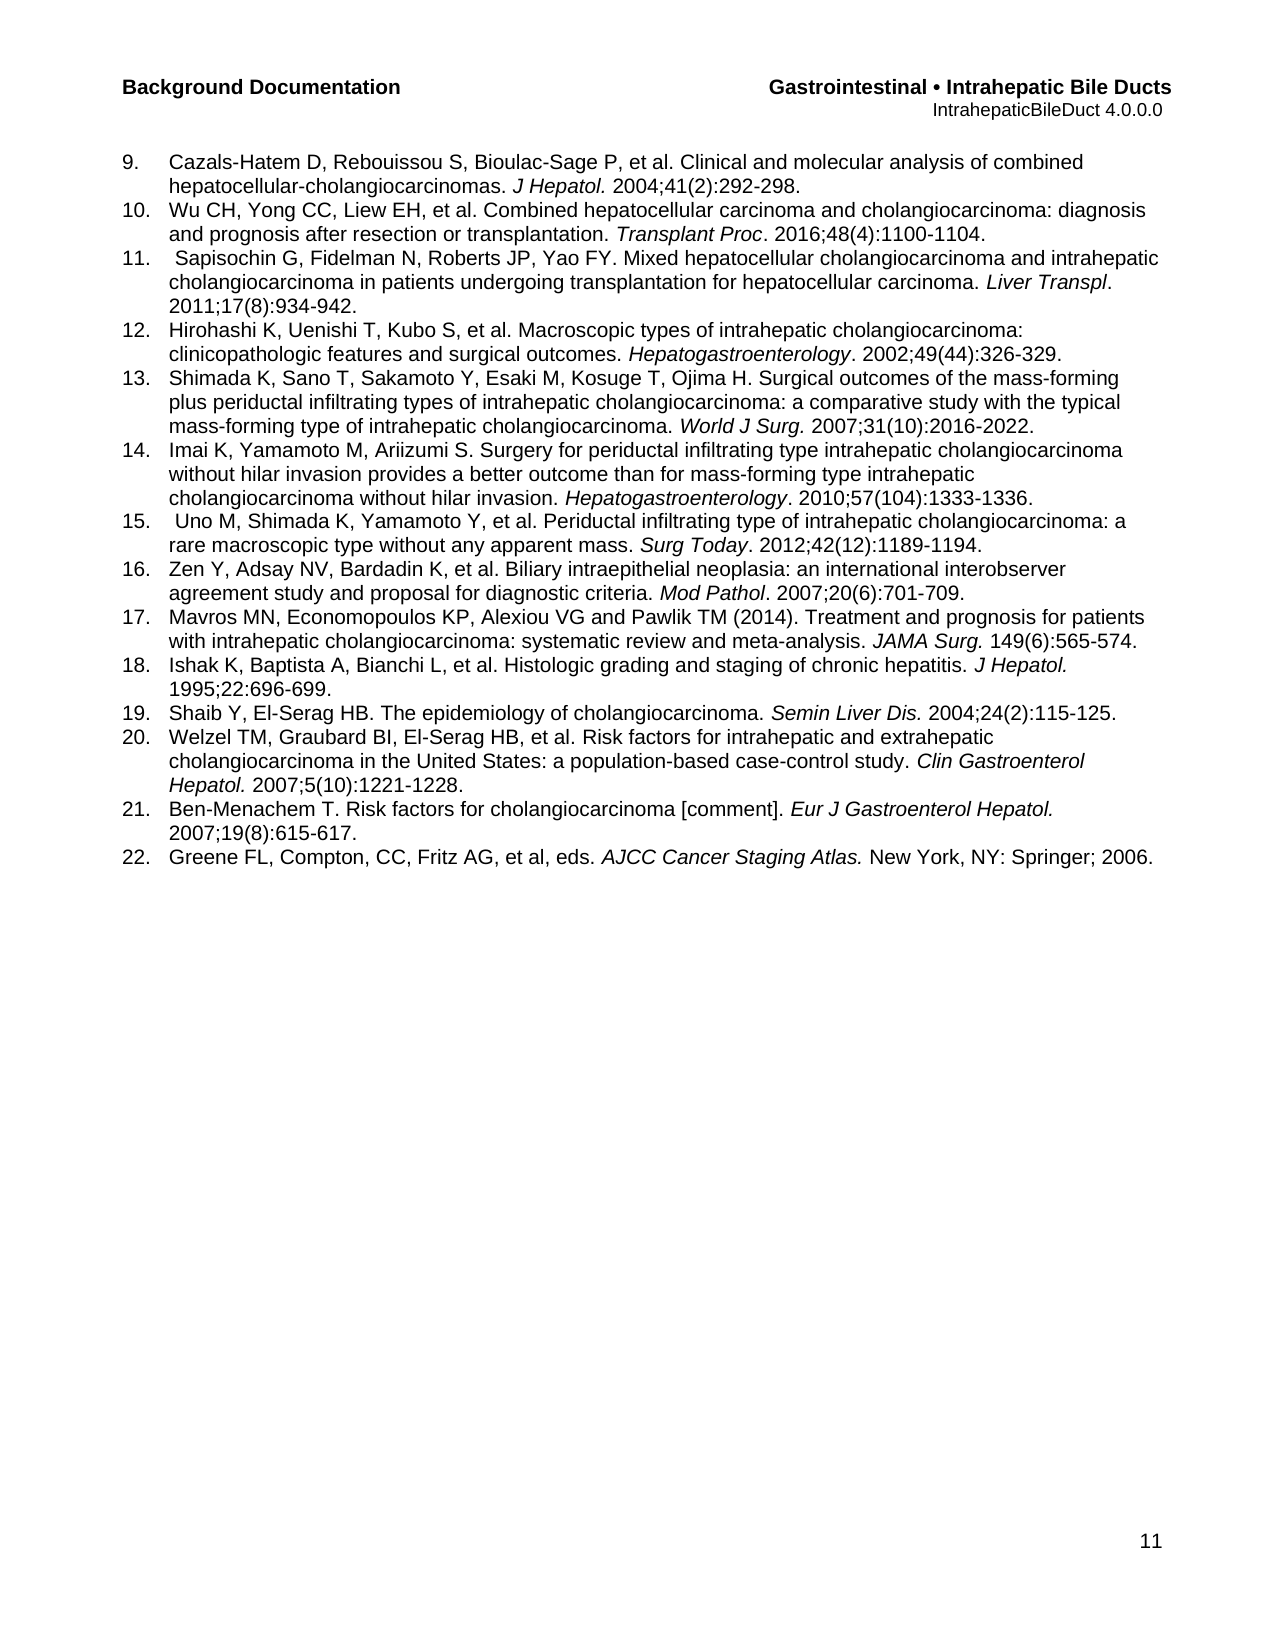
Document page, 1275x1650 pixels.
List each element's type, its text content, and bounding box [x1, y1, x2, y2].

text 20. Welzel TM, Graubard BI, El-Serag HB, et al. Risk factors for intrahepatic and extrahepatic cholangiocarcinoma in the United States: a population-based case-control study. Clin Gastroenterol Hepatol. 2007;5(10):1221-1228. [122, 725, 1162, 797]
text 10. Wu CH, Yong CC, Liew EH, et al. Combined hepatocellular carcinoma and cholangiocarcinoma: diagnosis and prognosis after resection or transplantation. Transplant Proc. 2016;48(4):1100-1104. [122, 198, 1162, 246]
text 15. Uno M, Shimada K, Yamamoto Y, et al. Periductal infiltrating type of intrahepatic cholangiocarcinoma: a rare macroscopic type without any apparent mass. Surg Today. 2012;42(12):1189-1194. [122, 509, 1162, 557]
text 19. Shaib Y, El-Serag HB. The epidemiology of cholangiocarcinoma. Semin Liver Dis. 2004;24(2):115-125. [122, 701, 1162, 725]
text 12. Hirohashi K, Uenishi T, Kubo S, et al. Macroscopic types of intrahepatic cholangiocarcinoma: clinicopathologic features and surgical outcomes. Hepatogastroenterology. 2002;49(44):326-329. [122, 318, 1162, 366]
text 21. Ben-Menachem T. Risk factors for cholangiocarcinoma [comment]. Eur J Gastroenterol Hepatol. 2007;19(8):615-617. [122, 797, 1162, 845]
text 17. Mavros MN, Economopoulos KP, Alexiou VG and Pawlik TM (2014). Treatment and prognosis for patients with intrahepatic cholangiocarcinoma: systematic review and meta-analysis. JAMA Surg. 149(6):565-574. [122, 605, 1162, 653]
text 13. Shimada K, Sano T, Sakamoto Y, Esaki M, Kosuge T, Ojima H. Surgical outcomes of the mass-forming plus periductal infiltrating types of intrahepatic cholangiocarcinoma: a comparative study with the typical mass-forming type of intrahepatic cholangiocarcinoma. World J Surg. 2007;31(10):2016-2022. [122, 366, 1162, 437]
text 11. Sapisochin G, Fidelman N, Roberts JP, Yao FY. Mixed hepatocellular cholangiocarcinoma and intrahepatic cholangiocarcinoma in patients undergoing transplantation for hepatocellular carcinoma. Liver Transpl. 2011;17(8):934-942. [122, 246, 1162, 318]
text 14. Imai K, Yamamoto M, Ariizumi S. Surgery for periductal infiltrating type intrahepatic cholangiocarcinoma without hilar invasion provides a better outcome than for mass-forming type intrahepatic cholangiocarcinoma without hilar invasion. Hepatogastroenterology. 2010;57(104):1333-1336. [122, 437, 1162, 509]
text 22. Greene FL, Compton, CC, Fritz AG, et al, eds. AJCC Cancer Staging Atlas. New York, NY: Springer; 2006. [122, 845, 1162, 869]
text 16. Zen Y, Adsay NV, Bardadin K, et al. Biliary intraepithelial neoplasia: an international interobserver agreement study and proposal for diagnostic criteria. Mod Pathol. 2007;20(6):701-709. [122, 557, 1162, 605]
text 9. Cazals-Hatem D, Rebouissou S, Bioulac-Sage P, et al. Clinical and molecular analysis of combined hepatocellular-cholangiocarcinomas. J Hepatol. 2004;41(2):292-298. [122, 150, 1162, 198]
text 18. Ishak K, Baptista A, Bianchi L, et al. Histologic grading and staging of chronic hepatitis. J Hepatol. 1995;22:696-699. [122, 653, 1162, 701]
